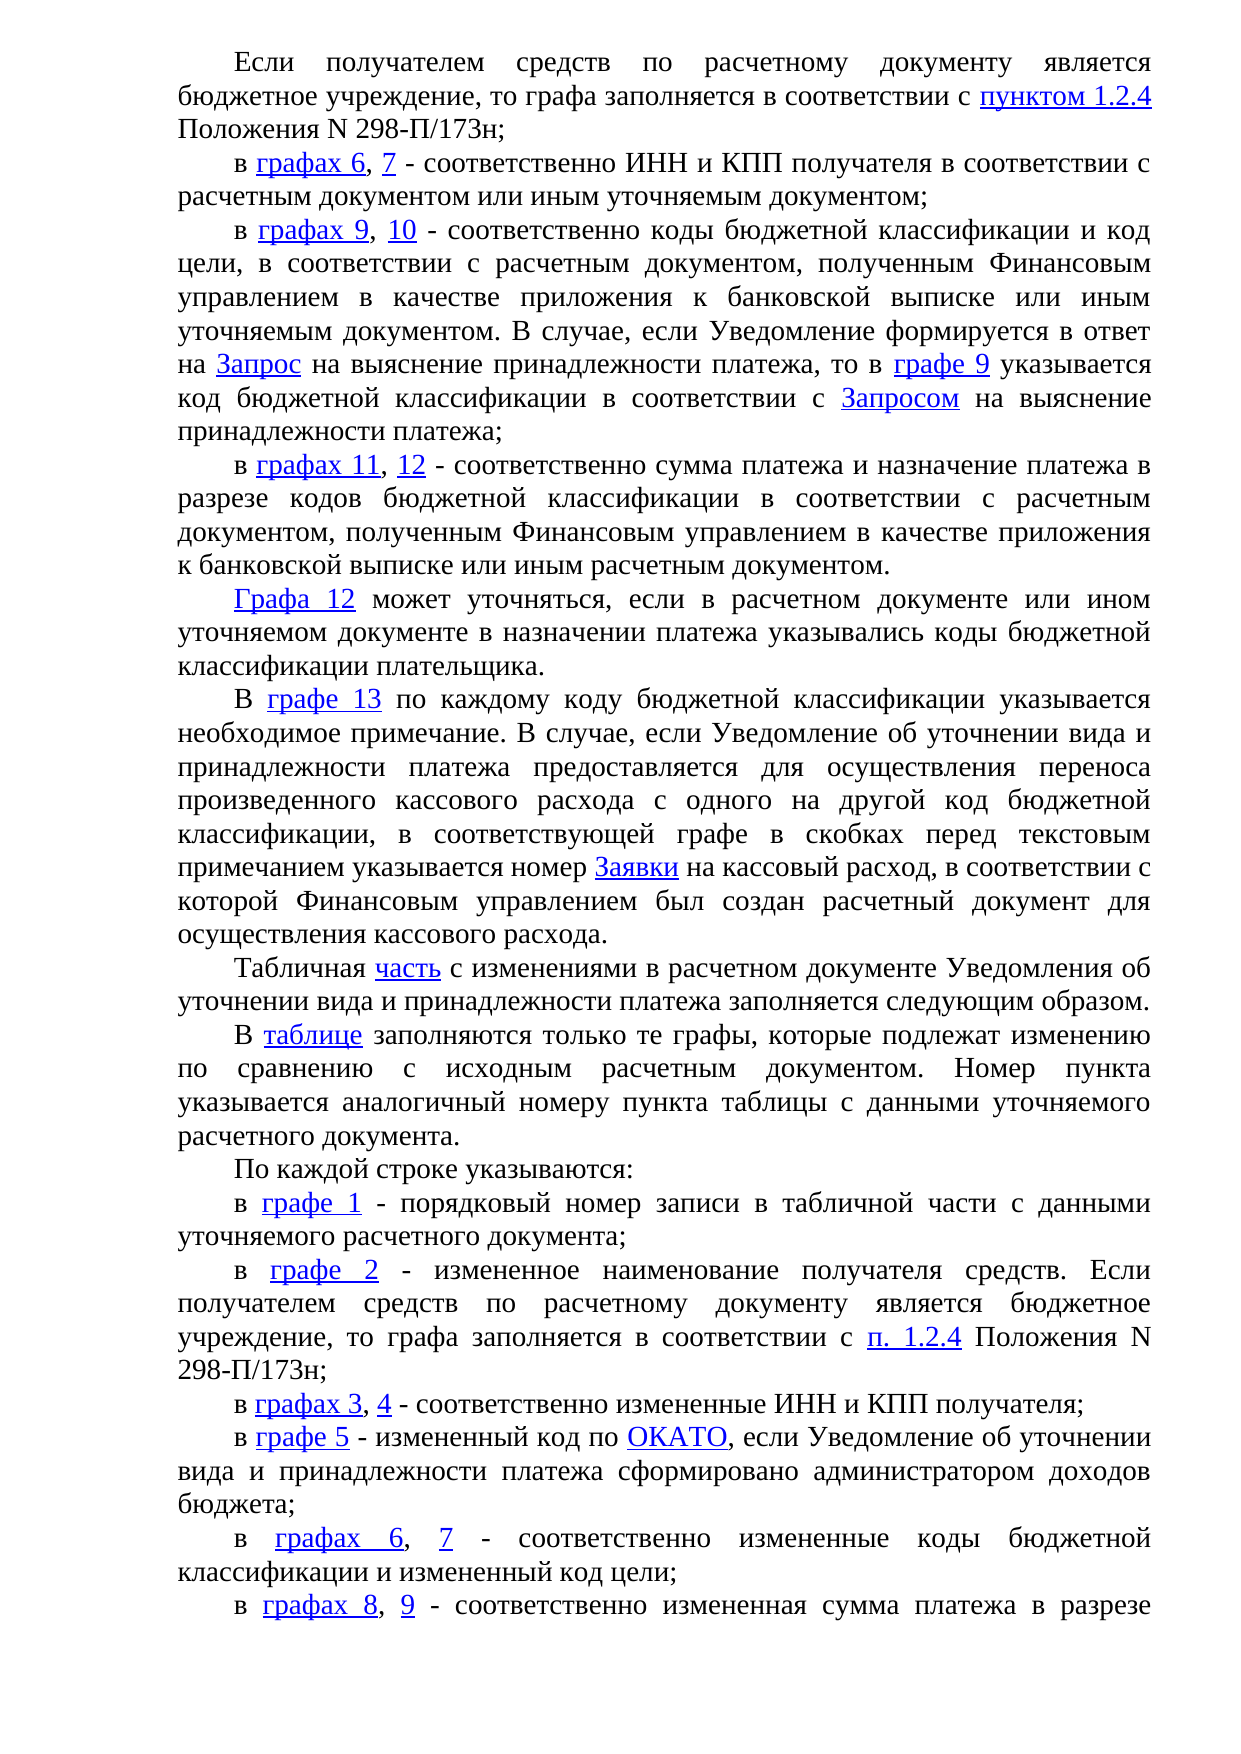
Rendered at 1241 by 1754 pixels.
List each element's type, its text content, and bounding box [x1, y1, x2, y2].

text Графа 12 может уточняться, если в расчетном документе или ином уточняемом документе в назначении платежа указывались коды бюджетной классификации плательщика. [177, 581, 1152, 682]
text в графе 5 - измененный код по ОКАТО, если Уведомление об уточнении вида и принадлежности платежа сформировано администратором доходов бюджета; [177, 1419, 1152, 1520]
text Табличная часть с изменениями в расчетном документе Уведомления об уточнении вида и принадлежности платежа заполняется следующим образом. [177, 950, 1152, 1017]
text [177, 1587, 1152, 1621]
text в графах 3, 4 - соответственно измененные ИНН и КПП получателя; [177, 1386, 1152, 1419]
text в графе 1 - порядковый номер записи в табличной части с данными уточняемого расчетного документа; [177, 1185, 1152, 1252]
text в графе 2 - измененное наименование получателя средств. Если получателем средств по расчетному документу является бюджетное учреждение, то графа заполняется в соответствии с п. 1.2.4 Положения N 298-П/173н; [177, 1252, 1152, 1386]
text в графах 6, 7 - соответственно измененные коды бюджетной классификации и измененный код цели; [177, 1520, 1152, 1587]
text В таблице заполняются только те графы, которые подлежат изменению по сравнению с исходным расчетным документом. Номер пункта указывается аналогичный номеру пункта таблицы с данными уточняемого расчетного документа. [177, 1017, 1152, 1151]
text в графах 11, 12 - соответственно сумма платежа и назначение платежа в разрезе кодов бюджетной классификации в соответствии с расчетным документом, полученным Финансовым управлением в качестве приложения к банковской выписке или иным расчетным документом. [177, 447, 1152, 581]
text Если получателем средств по расчетному документу является бюджетное учреждение, то графа заполняется в соответствии с пунктом 1.2.4 Положения N 298-П/173н; [177, 44, 1152, 145]
text в графах 9, 10 - соответственно коды бюджетной классификации и код цели, в соответствии с расчетным документом, полученным Финансовым управлением в качестве приложения к банковской выписке или иным уточняемым документом. В случае, если Уведомление формируется в ответ на Запрос на выяснение принадлежности платежа, то в графе 9 указывается код бюджетной классификации в соответствии с Запросом на выяснение принадлежности платежа; [177, 212, 1152, 447]
text По каждой строке указываются: [177, 1151, 1152, 1185]
text в графах 6, 7 - соответственно ИНН и КПП получателя в соответствии с расчетным документом или иным уточняемым документом; [177, 145, 1152, 212]
text В графе 13 по каждому коду бюджетной классификации указывается необходимое примечание. В случае, если Уведомление об уточнении вида и принадлежности платежа предоставляется для осуществления переноса произведенного кассового расхода с одного на другой код бюджетной классификации, в соответствующей графе в скобках перед текстовым примечанием указывается номер Заявки на кассовый расход, в соответствии с которой Финансовым управлением был создан расчетный документ для осуществления кассового расхода. [177, 682, 1152, 950]
